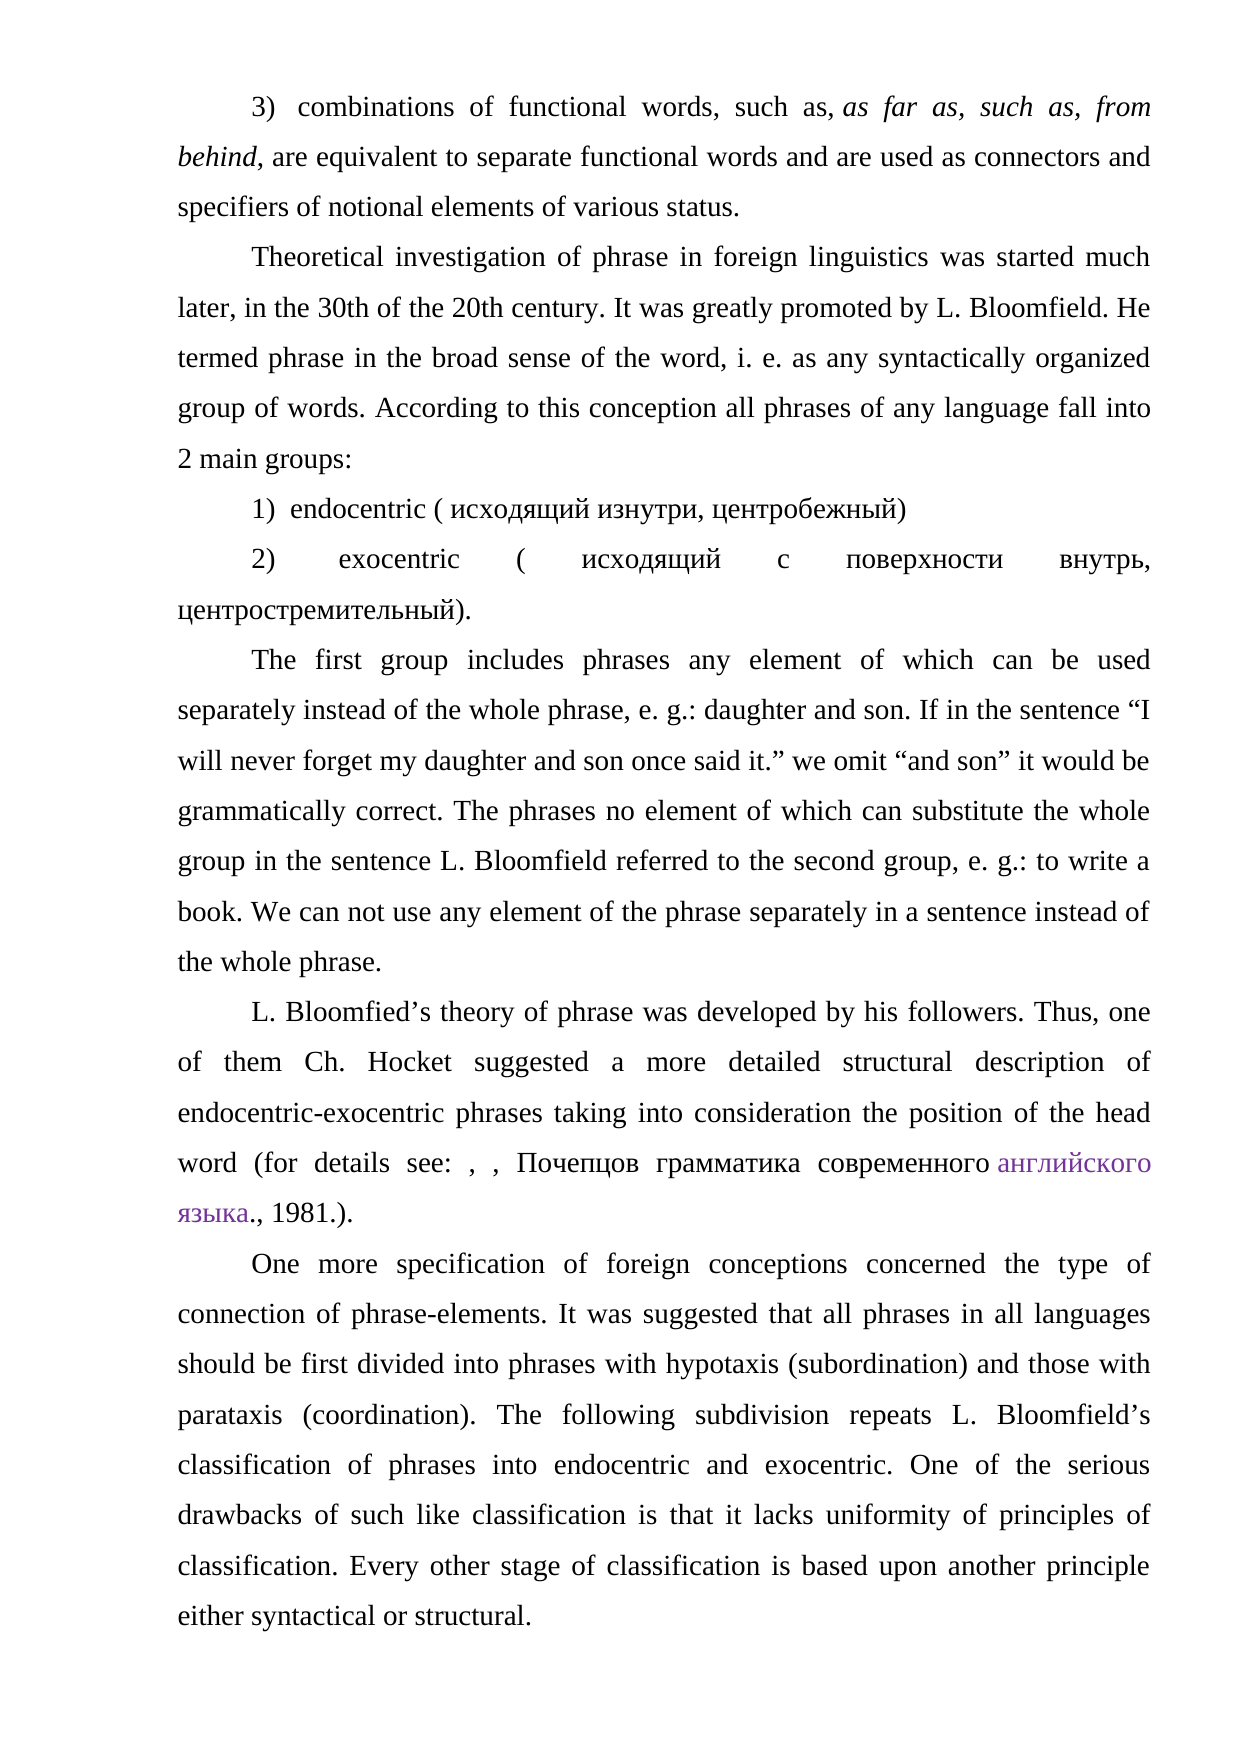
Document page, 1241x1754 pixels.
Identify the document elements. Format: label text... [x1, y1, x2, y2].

text The first group includes phrases any element of which can be used separately instead of the whole phrase, e. g.: daughter and son. If in the sentence “I will never forget my daughter and son once said it.” we omit “and son” it would be grammatically correct. The phrases no element of which can substitute the whole group in the sentence L. Bloomfield referred to the second group, e. g.: to write a book. We can not use any element of the phrase separately in a sentence instead of the whole phrase. [177, 642, 1152, 977]
text 2) exocentric ( исходящий с поверхности внутрь, центростремительный). [177, 541, 1152, 625]
text 3) combinations of functional words, such as, as far as, such as, from behind, are equivalent to separate functional words and are used as connectors and specifiers of notional elements of various status. [177, 89, 1152, 223]
text Theoretical investigation of phrase in foreign linguistics was started much later, in the 30th of the 20th century. It was greatly promoted by L. Bloomfield. He termed phrase in the broad sense of the word, i. e. as any syntactically organized group of words. According to this conception all phrases of any language fall into 2 main groups: [177, 239, 1152, 474]
text 1) endocentric ( исходящий изнутри, центробежный) [177, 491, 1152, 525]
text One more specification of foreign conceptions concerned the type of connection of phrase-elements. It was suggested that all phrases in all languages should be first divided into phrases with hypotaxis (subordination) and those with parataxis (coordination). The following subdivision repeats L. Bloomfield’s classification of phrases into endocentric and exocentric. One of the serious drawbacks of such like classification is that it lacks uniformity of principles of classification. Every other stage of classification is based upon another principle either syntactical or structural. [177, 1246, 1152, 1632]
text L. Bloomfied’s theory of phrase was developed by his followers. Thus, one of them Ch. Hocket suggested a more detailed structural description of endocentric-exocentric phrases taking into consideration the position of the head word (for details see: , , Почепцов грамматика современного английского языка., 1981.). [177, 994, 1152, 1229]
